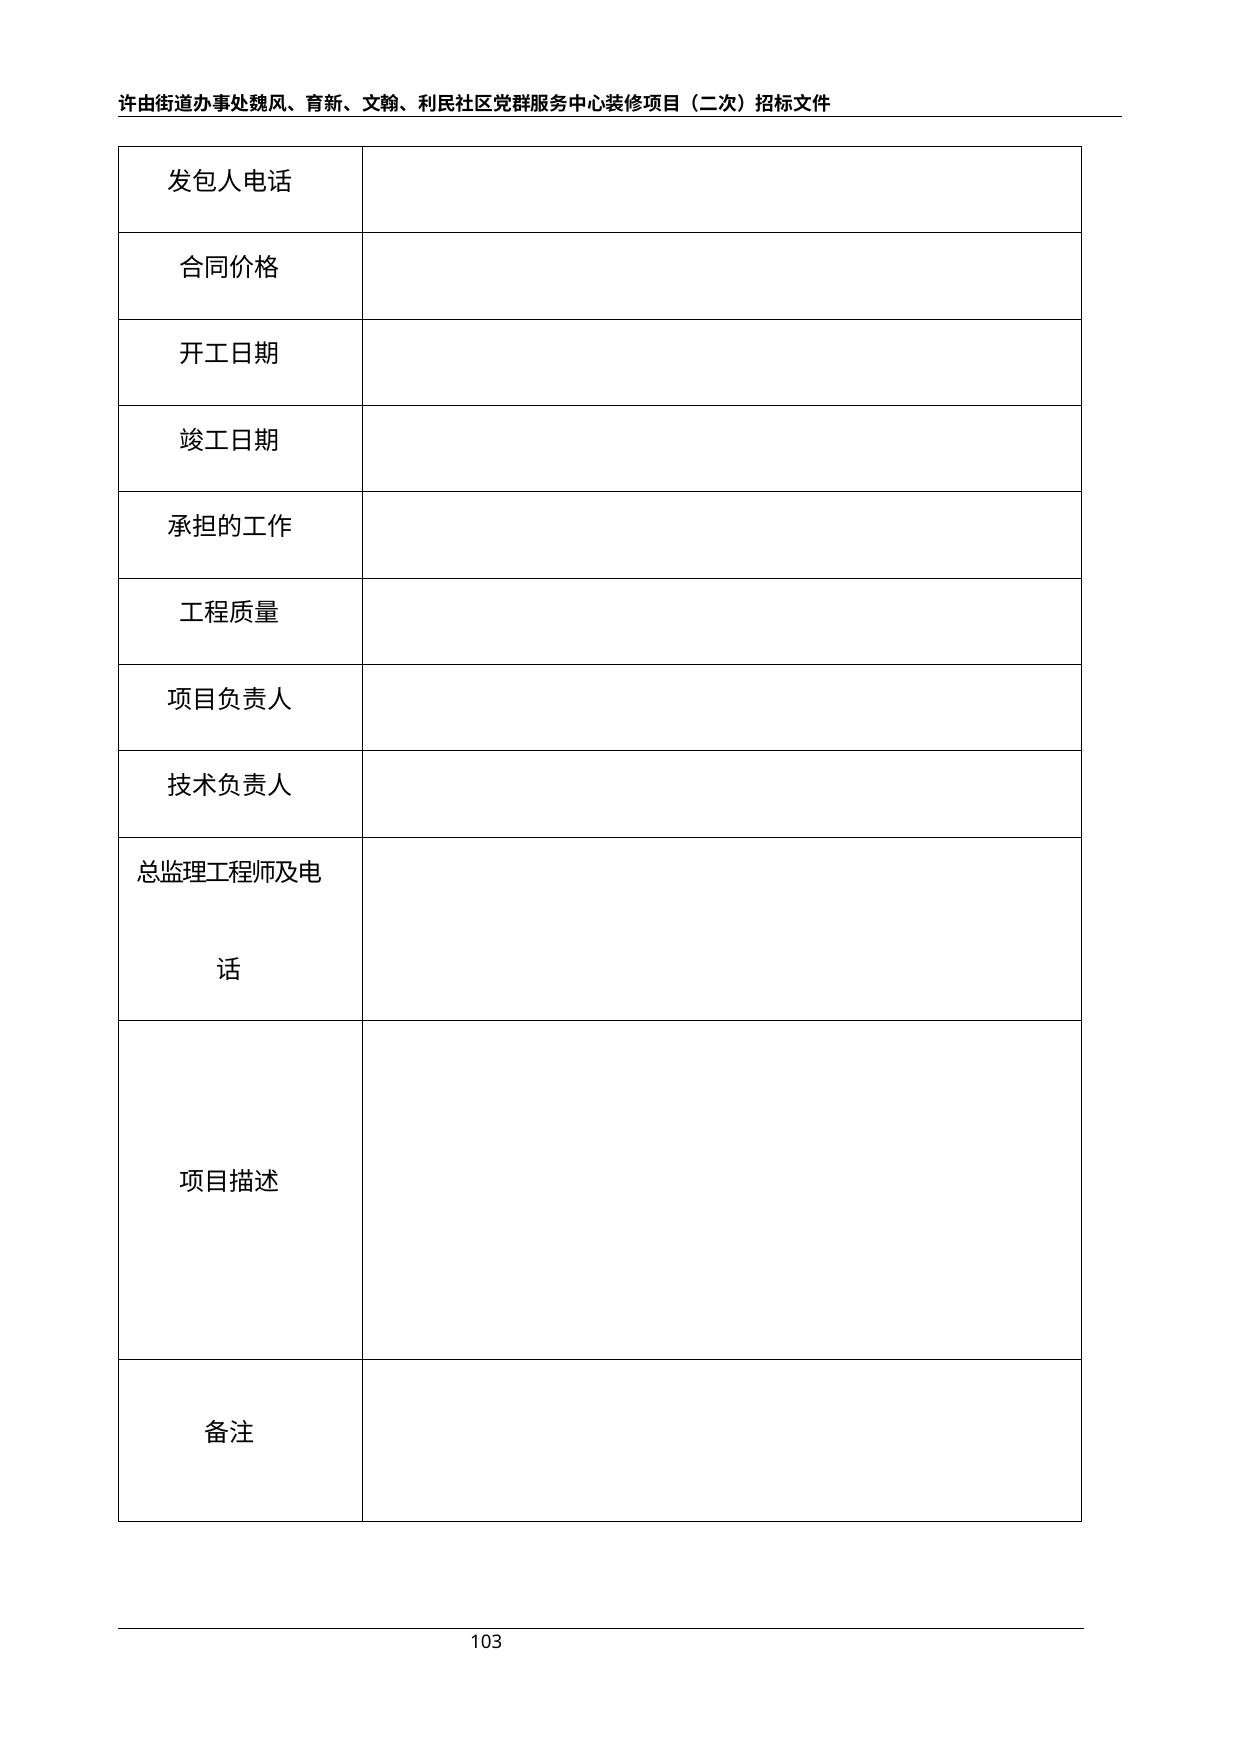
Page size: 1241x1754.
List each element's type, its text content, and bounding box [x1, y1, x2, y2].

table_cell [363, 1360, 1081, 1521]
table_cell 开工日期 [119, 320, 362, 405]
table_cell 发包人电话 [119, 147, 362, 232]
table_cell [363, 1021, 1081, 1359]
table_cell [363, 147, 1081, 232]
table_cell [363, 492, 1081, 577]
table_cell [363, 579, 1081, 664]
table_cell [363, 233, 1081, 318]
table_cell 承担的工作 [119, 492, 362, 577]
table_cell [363, 320, 1081, 405]
table_cell [363, 751, 1081, 837]
table_cell 项目负责人 [119, 665, 362, 750]
table_cell [363, 665, 1081, 750]
table_cell 备注 [119, 1360, 362, 1521]
table_cell [363, 838, 1081, 1020]
table_cell 项目描述 [119, 1021, 362, 1359]
table_cell 总监理工程师及电话 [119, 838, 362, 1020]
table_cell 工程质量 [119, 579, 362, 664]
table_cell [363, 406, 1081, 491]
table_cell 技术负责人 [119, 751, 362, 837]
table_cell 合同价格 [119, 233, 362, 318]
table_cell 竣工日期 [119, 406, 362, 491]
